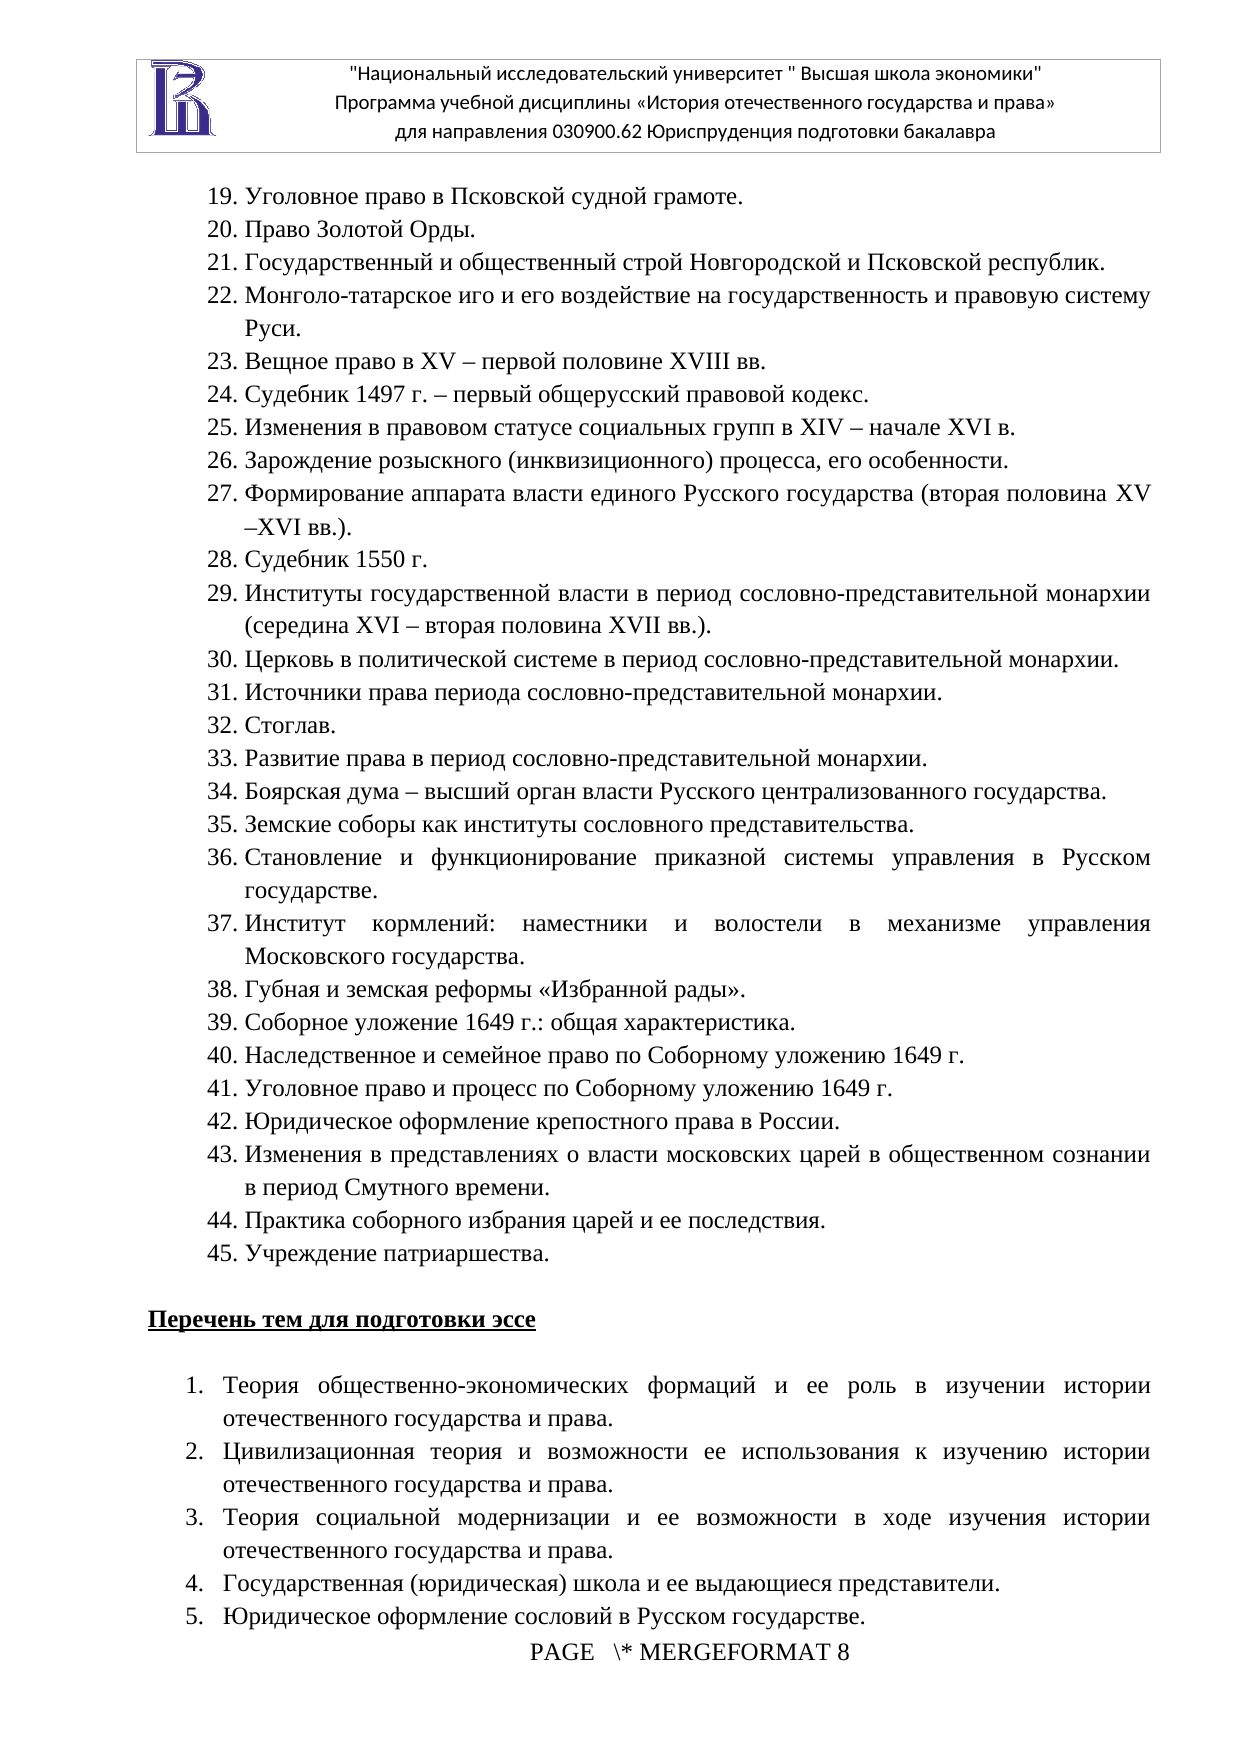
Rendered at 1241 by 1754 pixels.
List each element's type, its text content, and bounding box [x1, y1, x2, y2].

list Уголовное право и процесс по Соборному уложению . [207, 1073, 1152, 1102]
list Уголовное право в Псковской судной грамоте. [207, 181, 1152, 210]
list Судебник . [207, 544, 1152, 573]
list Практика соборного избрания царей и ее последствия. [207, 1205, 1152, 1234]
list Губная и земская реформы «Избранной рады». [207, 974, 1152, 1003]
list Институты государственной власти в период сословно-представительной монархии (середина XVI – вторая половина XVII вв.). [207, 578, 1152, 639]
list Церковь в политической системе в период сословно-представительной монархии. [207, 644, 1152, 672]
list Государственный и общественный строй Новгородской и Псковской республик. [207, 247, 1152, 276]
list Юридическое оформление крепостного права в России. [207, 1106, 1152, 1135]
list Вещное право в XV – первой половине XVIII вв. [207, 346, 1152, 375]
list Юридическое оформление сословий в Русском государстве. [185, 1601, 1152, 1630]
list Теория общественно-экономических формаций и ее роль в изучении истории отечественного государства и права. [185, 1370, 1152, 1432]
list Источники права периода сословно-представительной монархии. [207, 677, 1152, 705]
list Наследственное и семейное право по Соборному уложению . [207, 1040, 1152, 1069]
list Учреждение патриаршества. [207, 1238, 1152, 1267]
list Земские соборы как институты сословного представительства. [207, 809, 1152, 837]
list Цивилизационная теория и возможности ее использования к изучению истории отечественного государства и права. [185, 1436, 1152, 1498]
list Судебник . – первый общерусский правовой кодекс. [207, 379, 1152, 408]
picture [147, 60, 217, 136]
list Становление и функционирование приказной системы управления в Русском государстве. [207, 842, 1152, 903]
list Изменения в правовом статусе социальных групп в XIV – начале XVI в. [207, 412, 1152, 441]
list Боярская дума – высший орган власти Русского централизованного государства. [207, 776, 1152, 804]
list Право Золотой Орды. [207, 214, 1152, 243]
list Государственная (юридическая) школа и ее выдающиеся представители. [185, 1568, 1152, 1597]
list Зарождение розыскного (инквизиционного) процесса, его особенности. [207, 446, 1152, 474]
list Институт кормлений: наместники и волостели в механизме управления Московского государства. [207, 908, 1152, 969]
list Развитие права в период сословно-представительной монархии. [207, 743, 1152, 771]
text Перечень тем для подготовки эссе [148, 1304, 1152, 1333]
list Монголо-татарское иго и его воздействие на государственность и правовую систему Руси. [207, 280, 1152, 342]
list Стоглав. [207, 710, 1152, 738]
list Формирование аппарата власти единого Русского государства (вторая половина XV –XVI вв.). [207, 478, 1152, 540]
list Соборное уложение .: общая характеристика. [207, 1007, 1152, 1036]
list Изменения в представлениях о власти московских царей в общественном сознании в период Смутного времени. [207, 1139, 1152, 1201]
list Теория социальной модернизации и ее возможности в ходе изучения истории отечественного государства и права. [185, 1502, 1152, 1564]
